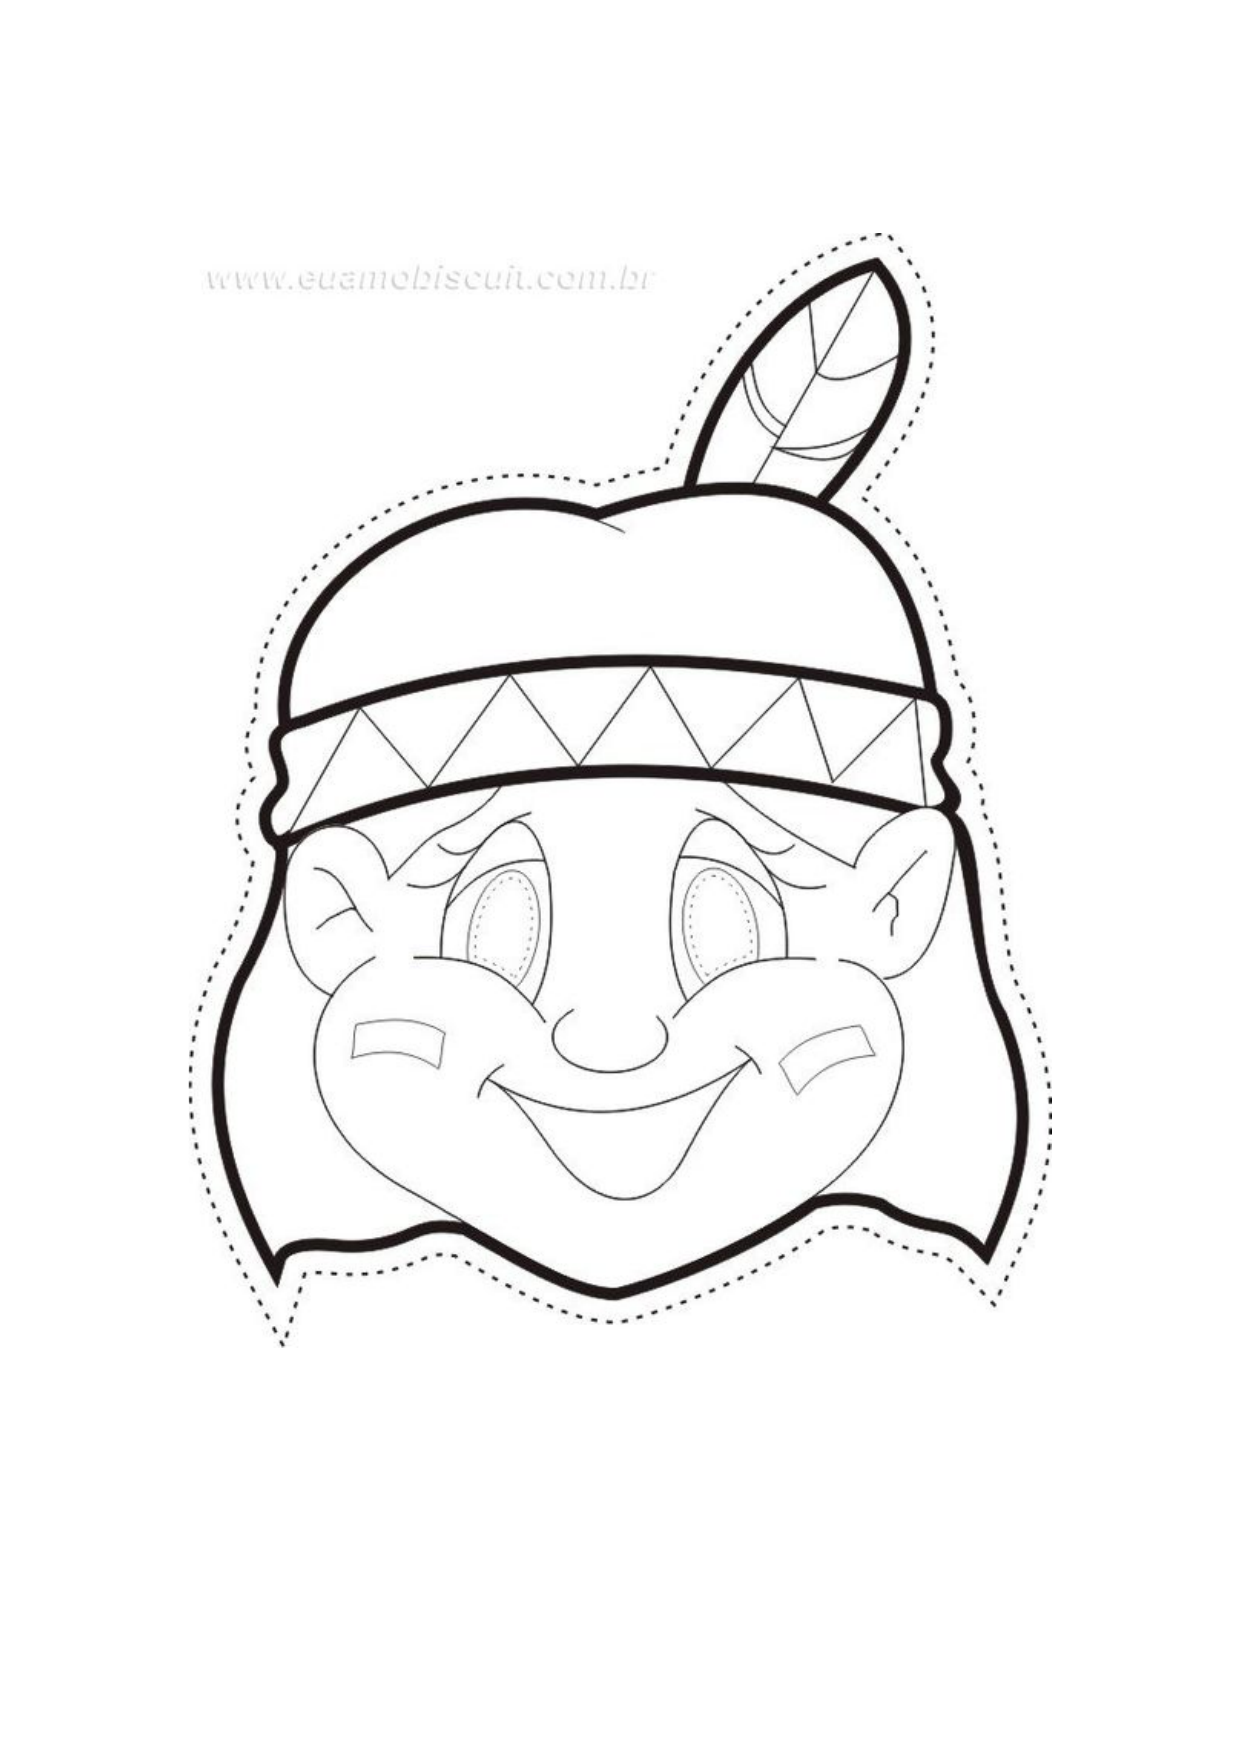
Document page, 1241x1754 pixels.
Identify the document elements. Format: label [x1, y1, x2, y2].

picture [188, 233, 1052, 1348]
